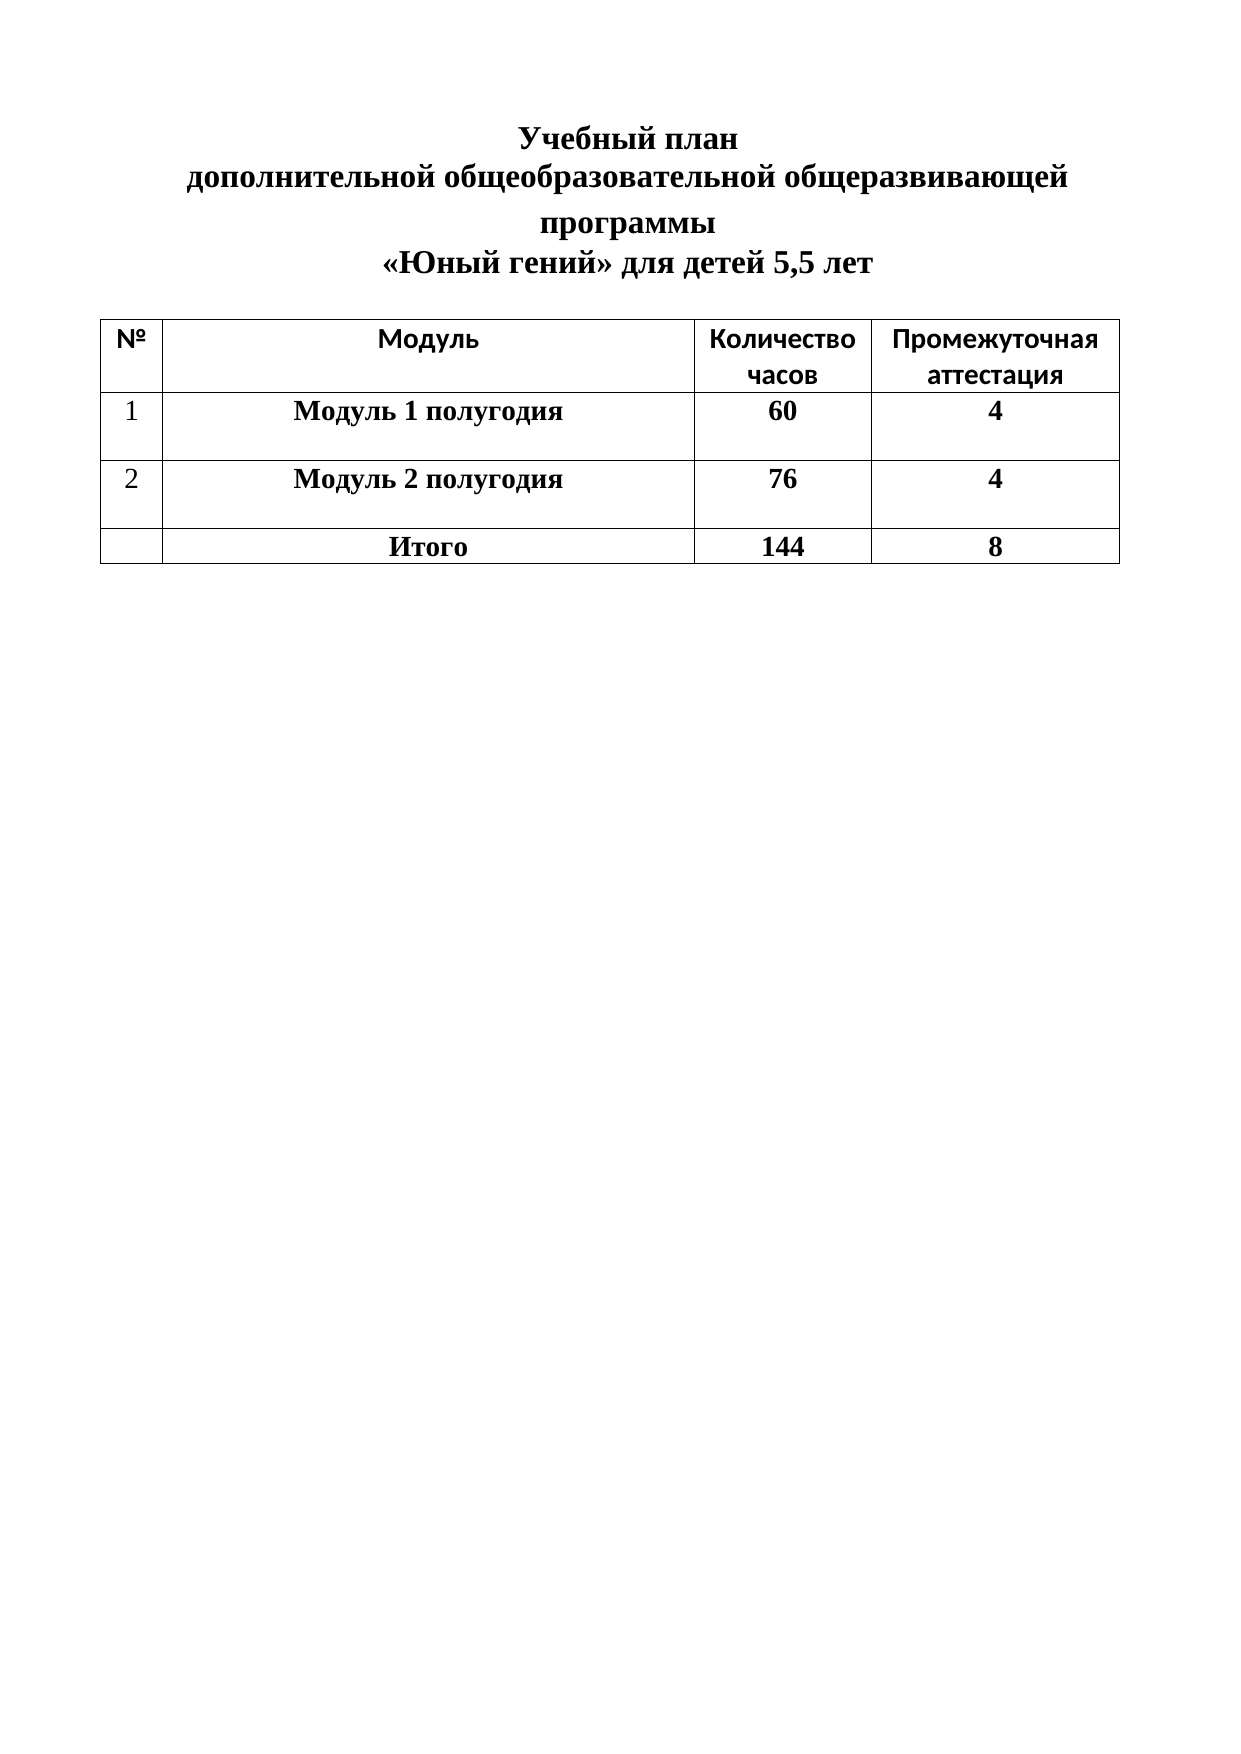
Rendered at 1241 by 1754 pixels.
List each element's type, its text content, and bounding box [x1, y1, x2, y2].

table_header № [101, 320, 162, 392]
table_cell 60 [695, 393, 871, 460]
table_header Промежуточная аттестация [872, 320, 1119, 392]
table_cell Модуль 1 полугодия [163, 393, 694, 460]
table_cell 8 [872, 529, 1119, 562]
text «Юный гений» для детей 5,5 лет [103, 243, 1152, 281]
table_cell 4 [872, 393, 1119, 460]
table_cell 1 [101, 393, 162, 460]
table_cell 144 [695, 529, 871, 562]
table_cell Итого [163, 529, 694, 562]
table_cell [101, 529, 162, 562]
table_cell 76 [695, 461, 871, 528]
text дополнительной общеобразовательной общеразвивающей программы [103, 156, 1152, 243]
table_cell 2 [101, 461, 162, 528]
table_header Модуль [163, 320, 694, 392]
text Учебный план [103, 118, 1152, 156]
table_header Количество часов [695, 320, 871, 392]
table_cell 4 [872, 461, 1119, 528]
table_cell Модуль 2 полугодия [163, 461, 694, 528]
